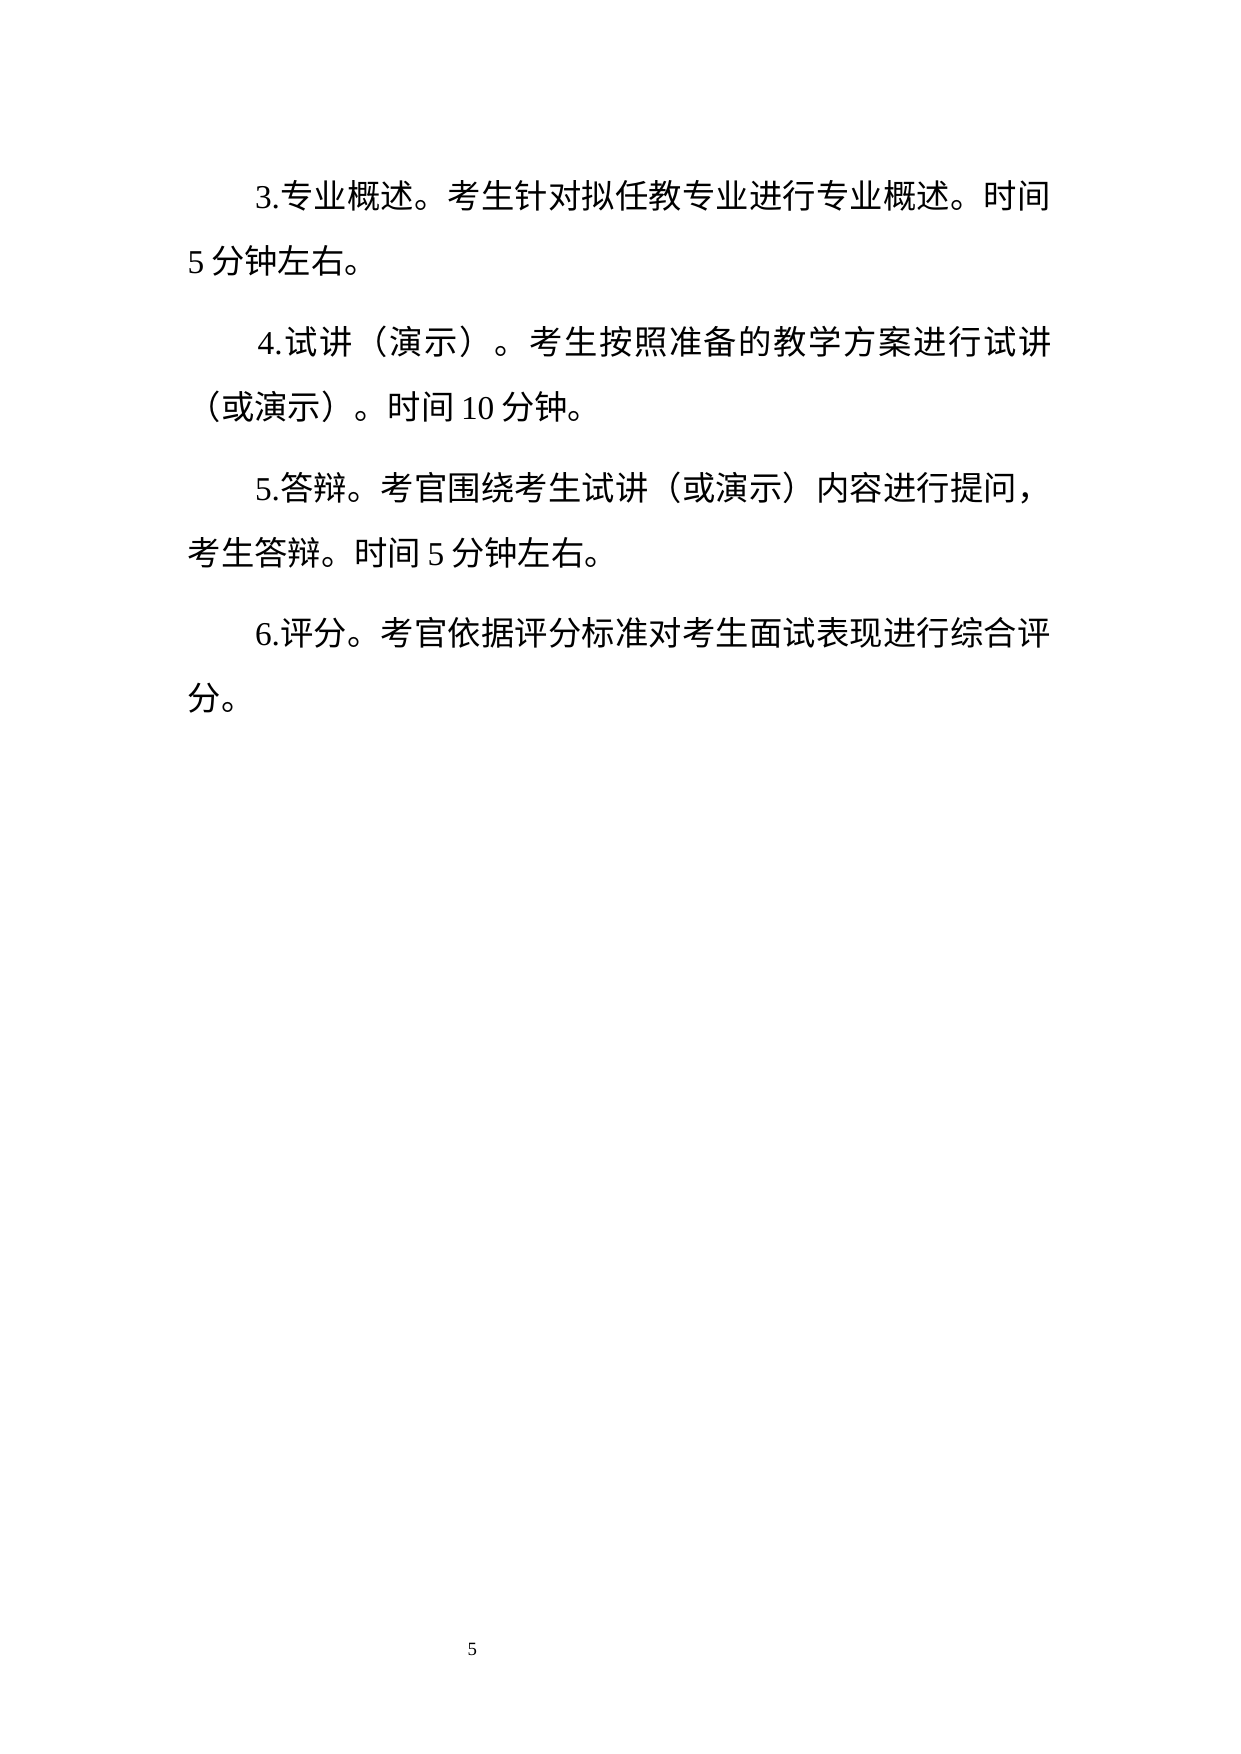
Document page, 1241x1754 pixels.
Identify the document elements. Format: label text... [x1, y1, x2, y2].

text 3.专业概述。考生针对拟任教专业进行专业概述。时间5分钟左右。 [187, 162, 1053, 292]
text 6.评分。考官依据评分标准对考生面试表现进行综合评分。 [187, 599, 1053, 729]
text 5.答辩。考官围绕考生试讲（或演示）内容进行提问，考生答辩。时间5分钟左右。 [187, 453, 1053, 583]
text 4.试讲（演示）。考生按照准备的教学方案进行试讲（或演示）。时间10分钟。 [187, 308, 1053, 438]
